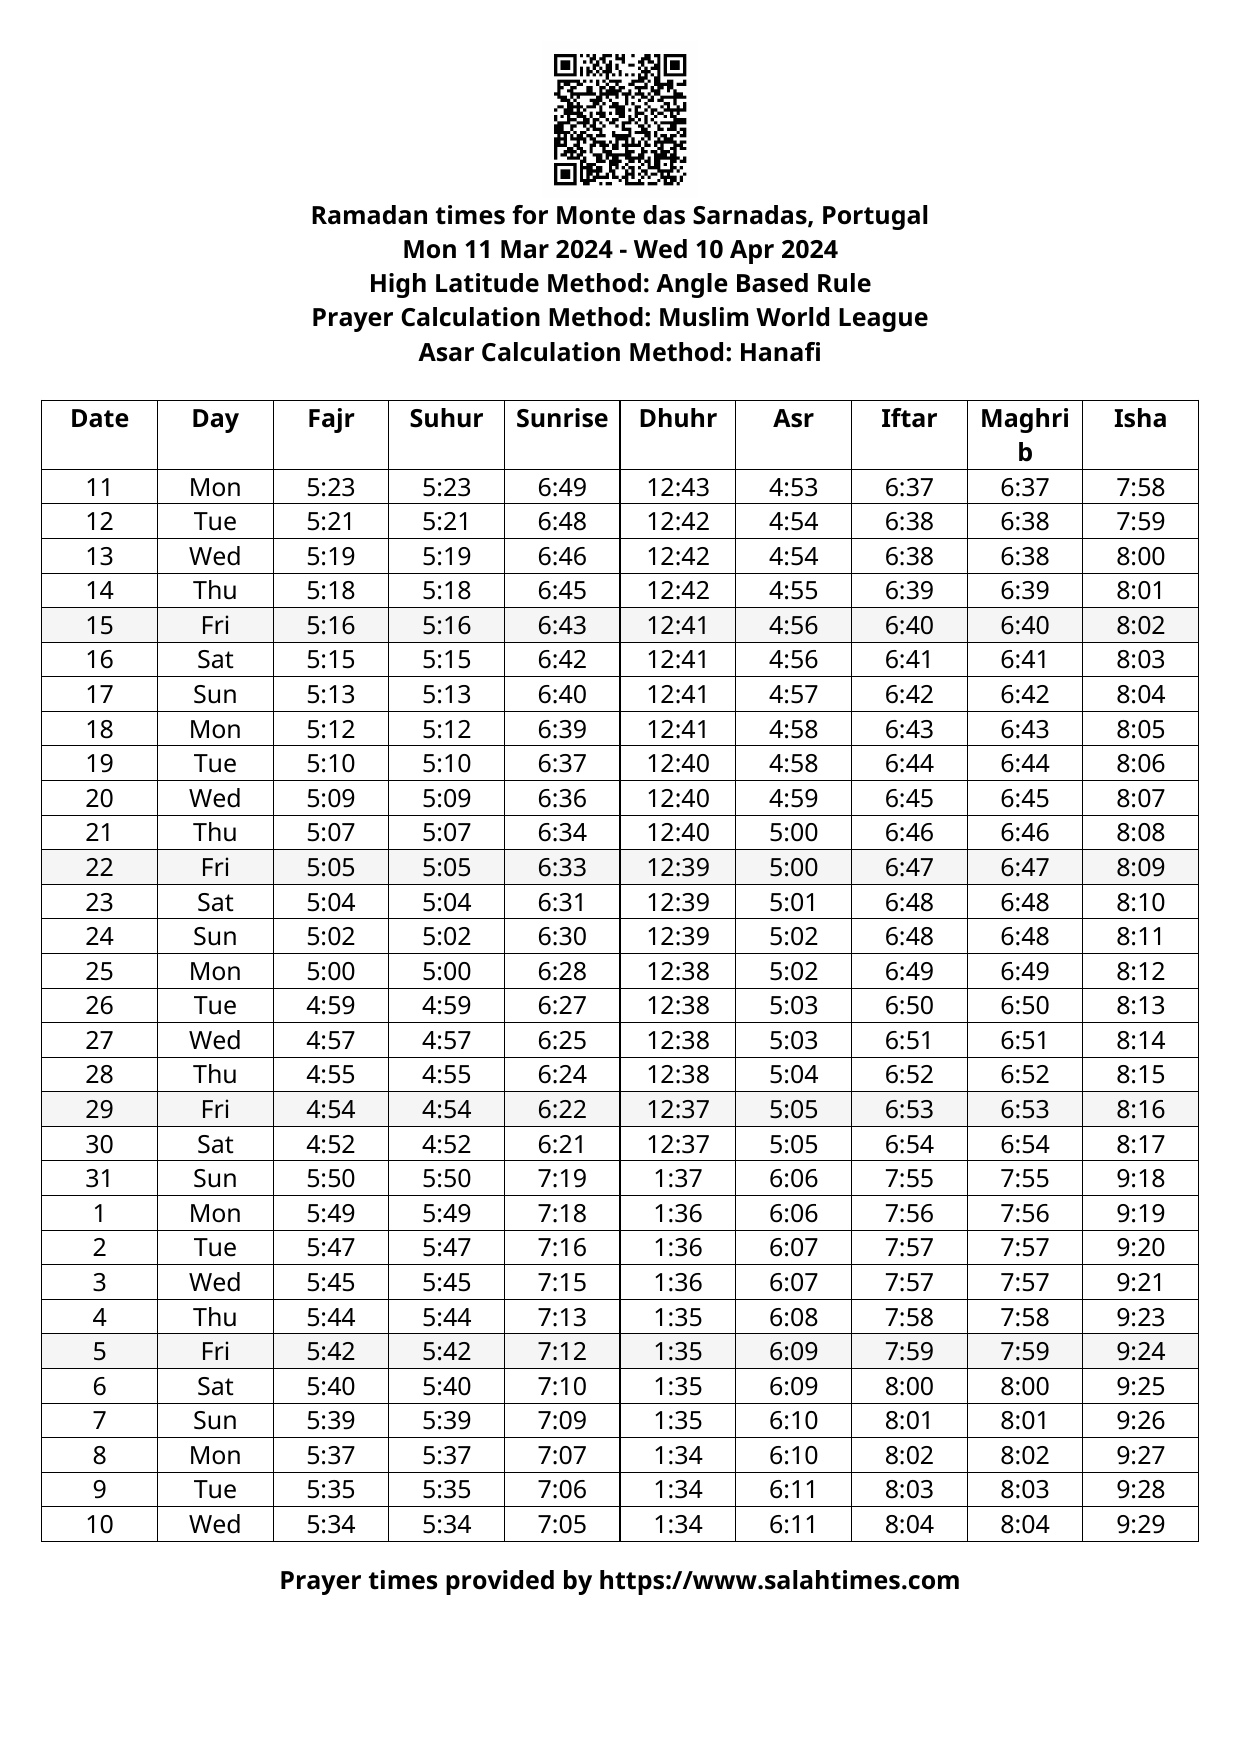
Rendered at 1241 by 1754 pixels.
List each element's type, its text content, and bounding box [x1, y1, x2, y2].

table_cell Sat [158, 643, 273, 676]
table_header Maghrib [968, 401, 1082, 469]
table_cell 9:26 [1083, 1404, 1198, 1437]
table_cell 7:13 [505, 1300, 619, 1333]
table_cell 4:58 [736, 712, 851, 745]
table_cell 16 [42, 643, 157, 676]
table_cell 1:34 [621, 1473, 735, 1506]
table_cell 1:35 [621, 1300, 735, 1333]
table_cell 6:47 [852, 850, 967, 884]
table_cell 9:19 [1083, 1196, 1198, 1229]
table_cell 3 [42, 1265, 157, 1299]
table_cell 1:35 [621, 1369, 735, 1402]
table_cell 20 [42, 781, 157, 814]
table_cell 8:04 [1083, 677, 1198, 711]
table_cell Fri [158, 1334, 273, 1368]
table_cell 8:03 [1083, 643, 1198, 676]
table_header Iftar [852, 401, 967, 469]
table_cell 7:56 [852, 1196, 967, 1229]
table_cell 9:24 [1083, 1334, 1198, 1368]
table_cell 6:46 [968, 816, 1082, 849]
table_cell 8:02 [1083, 608, 1198, 642]
table_cell 6 [42, 1369, 157, 1402]
table_cell Sat [158, 1127, 273, 1160]
table_cell 5:10 [274, 746, 388, 780]
table_cell 13 [42, 539, 157, 572]
table_cell 4:54 [389, 1092, 504, 1126]
table_cell 1 [42, 1196, 157, 1229]
table_cell 6:48 [968, 919, 1082, 953]
table_cell 12 [42, 504, 157, 538]
table_cell 8:03 [968, 1473, 1082, 1506]
table_cell 5:50 [274, 1161, 388, 1195]
table_cell 5:35 [389, 1473, 504, 1506]
table_cell 5:13 [389, 677, 504, 711]
table_cell 6:46 [852, 816, 967, 849]
table_cell 7:58 [968, 1300, 1082, 1333]
table_cell Wed [158, 781, 273, 814]
table_cell 5:18 [389, 574, 504, 607]
table_cell 7:59 [1083, 504, 1198, 538]
table_cell Tue [158, 989, 273, 1022]
table_cell 5:00 [736, 850, 851, 884]
table_cell 7:56 [968, 1196, 1082, 1229]
table_cell 6:51 [852, 1023, 967, 1057]
table_cell 6:48 [852, 885, 967, 918]
table_cell 6:54 [968, 1127, 1082, 1160]
table_cell 8:00 [968, 1369, 1082, 1402]
table_cell 5:23 [389, 470, 504, 503]
table_cell 6:42 [852, 677, 967, 711]
table_cell 6:47 [968, 850, 1082, 884]
table_cell 27 [42, 1023, 157, 1057]
table_cell 4:55 [274, 1058, 388, 1091]
table_header Fajr [274, 401, 388, 469]
table_cell 12:37 [621, 1127, 735, 1160]
table_cell 6:44 [852, 746, 967, 780]
table_cell 6:22 [505, 1092, 619, 1126]
table_cell 8:01 [852, 1404, 967, 1437]
table_cell 4:54 [274, 1092, 388, 1126]
table_cell 4:56 [736, 608, 851, 642]
table_cell 6:10 [736, 1404, 851, 1437]
table_cell 6:10 [736, 1438, 851, 1472]
table_cell 6:06 [736, 1196, 851, 1229]
table_cell 12:40 [621, 746, 735, 780]
table_cell 7:55 [968, 1161, 1082, 1195]
table_cell 5:37 [274, 1438, 388, 1472]
table_cell Mon [158, 1196, 273, 1229]
table_cell 5:07 [274, 816, 388, 849]
table_cell 11 [42, 470, 157, 503]
table_cell 5:05 [274, 850, 388, 884]
table_cell Tue [158, 504, 273, 538]
table_cell 8:16 [1083, 1092, 1198, 1126]
table_cell Mon [158, 712, 273, 745]
table_cell 5:45 [389, 1265, 504, 1299]
picture [542, 41, 699, 198]
table_cell 6:33 [505, 850, 619, 884]
table_cell 8:17 [1083, 1127, 1198, 1160]
table_cell 7:05 [505, 1507, 619, 1541]
table_cell 8:00 [852, 1369, 967, 1402]
table_cell 6:25 [505, 1023, 619, 1057]
table_cell 5:04 [389, 885, 504, 918]
table_cell 5:21 [389, 504, 504, 538]
table_cell 8:03 [852, 1473, 967, 1506]
table_cell 6:50 [852, 989, 967, 1022]
table_cell 5:04 [736, 1058, 851, 1091]
table_cell Mon [158, 470, 273, 503]
table_cell 5:44 [274, 1300, 388, 1333]
table_cell 7:19 [505, 1161, 619, 1195]
table_cell Wed [158, 1507, 273, 1541]
table_cell 5:01 [736, 885, 851, 918]
table_cell 19 [42, 746, 157, 780]
table_cell 6:31 [505, 885, 619, 918]
table_cell 1:34 [621, 1438, 735, 1472]
table_cell 5:03 [736, 1023, 851, 1057]
table_cell 12:38 [621, 989, 735, 1022]
text Mon 11 Mar 2024 - Wed 10 Apr 2024 [42, 232, 1198, 266]
table_cell 14 [42, 574, 157, 607]
table_cell Thu [158, 1300, 273, 1333]
table_cell 5:00 [736, 816, 851, 849]
table_cell 12:42 [621, 539, 735, 572]
table_cell 5:35 [274, 1473, 388, 1506]
table_cell 25 [42, 954, 157, 987]
table_cell 31 [42, 1161, 157, 1195]
table_cell 9 [42, 1473, 157, 1506]
table_cell 6:09 [736, 1334, 851, 1368]
table_cell 8:04 [852, 1507, 967, 1541]
table_header Date [42, 401, 157, 469]
table_cell 8:08 [1083, 816, 1198, 849]
table_cell 8:10 [1083, 885, 1198, 918]
table_cell 8:05 [1083, 712, 1198, 745]
table_cell 6:24 [505, 1058, 619, 1091]
table_cell 12:39 [621, 850, 735, 884]
table_cell 5:47 [274, 1231, 388, 1264]
table_cell 8:04 [968, 1507, 1082, 1541]
table_cell 8:11 [1083, 919, 1198, 953]
table_cell 8:02 [968, 1438, 1082, 1472]
table_cell 26 [42, 989, 157, 1022]
table_cell 5:04 [274, 885, 388, 918]
table_cell 7:58 [1083, 470, 1198, 503]
table_cell 4:52 [389, 1127, 504, 1160]
table_cell 2 [42, 1231, 157, 1264]
table_cell 6:48 [968, 885, 1082, 918]
table_cell 6:08 [736, 1300, 851, 1333]
table_cell 8:00 [1083, 539, 1198, 572]
table_cell 23 [42, 885, 157, 918]
table_cell Wed [158, 539, 273, 572]
table_cell 6:21 [505, 1127, 619, 1160]
table_cell 7 [42, 1404, 157, 1437]
table_cell 12:41 [621, 712, 735, 745]
table_cell Sun [158, 919, 273, 953]
table_cell 5:16 [274, 608, 388, 642]
table_cell 4:54 [736, 539, 851, 572]
table_cell 6:46 [505, 539, 619, 572]
table_cell 7:09 [505, 1404, 619, 1437]
table_cell 6:51 [968, 1023, 1082, 1057]
table_cell Thu [158, 816, 273, 849]
table_cell 5:12 [389, 712, 504, 745]
table_cell 7:55 [852, 1161, 967, 1195]
table_cell 4:52 [274, 1127, 388, 1160]
table_cell 5:13 [274, 677, 388, 711]
table_cell 6:43 [505, 608, 619, 642]
table_cell 5:02 [274, 919, 388, 953]
table_cell Tue [158, 746, 273, 780]
table_cell 1:35 [621, 1404, 735, 1437]
table_cell 17 [42, 677, 157, 711]
table_cell 9:20 [1083, 1231, 1198, 1264]
table_cell 4:57 [389, 1023, 504, 1057]
table_cell 6:38 [852, 504, 967, 538]
table_cell 6:42 [968, 677, 1082, 711]
table_cell 6:53 [968, 1092, 1082, 1126]
table_cell 5:45 [274, 1265, 388, 1299]
table_cell 5:00 [274, 954, 388, 987]
table_cell 12:40 [621, 781, 735, 814]
table_cell 6:45 [968, 781, 1082, 814]
table_cell 6:07 [736, 1265, 851, 1299]
table_cell 5:47 [389, 1231, 504, 1264]
table_cell 6:49 [852, 954, 967, 987]
table_cell 6:11 [736, 1473, 851, 1506]
table_cell 6:40 [852, 608, 967, 642]
table_cell 7:12 [505, 1334, 619, 1368]
table_cell 29 [42, 1092, 157, 1126]
table_cell 12:38 [621, 954, 735, 987]
table_cell 7:16 [505, 1231, 619, 1264]
table_cell 4:54 [736, 504, 851, 538]
table_cell Tue [158, 1231, 273, 1264]
table_cell 5:40 [389, 1369, 504, 1402]
table_cell 24 [42, 919, 157, 953]
table_cell 9:25 [1083, 1369, 1198, 1402]
table_cell 5:39 [274, 1404, 388, 1437]
table_cell 5:40 [274, 1369, 388, 1402]
table_cell 9:21 [1083, 1265, 1198, 1299]
table_cell 5:07 [389, 816, 504, 849]
table_cell 5:44 [389, 1300, 504, 1333]
table_cell 5:02 [736, 954, 851, 987]
table_header Suhur [389, 401, 504, 469]
table_cell Wed [158, 1023, 273, 1057]
table_cell 6:52 [968, 1058, 1082, 1091]
table_cell Sun [158, 1161, 273, 1195]
table_cell 5:02 [736, 919, 851, 953]
table_cell 5:23 [274, 470, 388, 503]
table_cell 5:15 [389, 643, 504, 676]
table_cell 5:02 [389, 919, 504, 953]
table_cell 9:27 [1083, 1438, 1198, 1472]
table_cell 12:43 [621, 470, 735, 503]
table_cell 6:27 [505, 989, 619, 1022]
table_cell 6:48 [505, 504, 619, 538]
table_cell 6:50 [968, 989, 1082, 1022]
table_cell Wed [158, 1265, 273, 1299]
table_cell 7:15 [505, 1265, 619, 1299]
table_cell 6:11 [736, 1507, 851, 1541]
table_cell 12:42 [621, 574, 735, 607]
table_cell 6:06 [736, 1161, 851, 1195]
table_cell 6:40 [968, 608, 1082, 642]
table_cell 7:57 [968, 1231, 1082, 1264]
table_cell 5:09 [389, 781, 504, 814]
table_cell 7:59 [968, 1334, 1082, 1368]
table_cell 6:34 [505, 816, 619, 849]
table_header Isha [1083, 401, 1198, 469]
table_cell 9:28 [1083, 1473, 1198, 1506]
table_cell 5:18 [274, 574, 388, 607]
table_cell 7:18 [505, 1196, 619, 1229]
table_header Asr [736, 401, 851, 469]
table_cell 4:58 [736, 746, 851, 780]
table_cell 6:39 [505, 712, 619, 745]
table_cell Fri [158, 608, 273, 642]
table_cell Sun [158, 1404, 273, 1437]
table_cell 5:21 [274, 504, 388, 538]
table_cell 6:37 [852, 470, 967, 503]
table_cell 5:10 [389, 746, 504, 780]
table_cell 9:29 [1083, 1507, 1198, 1541]
table_cell 8:15 [1083, 1058, 1198, 1091]
table_cell 8:09 [1083, 850, 1198, 884]
table_cell 5:05 [736, 1092, 851, 1126]
table_cell 5:50 [389, 1161, 504, 1195]
table_cell 4 [42, 1300, 157, 1333]
text Asar Calculation Method: Hanafi [42, 334, 1198, 368]
table_cell 8:07 [1083, 781, 1198, 814]
text Ramadan times for Monte das Sarnadas, Portugal [42, 198, 1198, 232]
table_cell 5:49 [389, 1196, 504, 1229]
table_cell 6:45 [852, 781, 967, 814]
table_cell 7:07 [505, 1438, 619, 1472]
table_cell 28 [42, 1058, 157, 1091]
table_cell 5:03 [736, 989, 851, 1022]
table_cell Thu [158, 1058, 273, 1091]
table_cell 6:09 [736, 1369, 851, 1402]
table_cell 6:39 [968, 574, 1082, 607]
table_cell 12:39 [621, 919, 735, 953]
table_cell 8:01 [968, 1404, 1082, 1437]
table_cell Fri [158, 1092, 273, 1126]
table_cell 6:39 [852, 574, 967, 607]
table_cell 21 [42, 816, 157, 849]
table_cell 7:57 [852, 1265, 967, 1299]
table_cell 5:34 [274, 1507, 388, 1541]
table_cell 9:23 [1083, 1300, 1198, 1333]
table_cell 6:42 [505, 643, 619, 676]
table_cell Mon [158, 954, 273, 987]
table_cell 6:45 [505, 574, 619, 607]
text Prayer times provided by https://www.salahtimes.com [42, 1563, 1198, 1597]
table_cell 30 [42, 1127, 157, 1160]
table_cell 5:39 [389, 1404, 504, 1437]
table_cell 6:43 [968, 712, 1082, 745]
table_cell 6:40 [505, 677, 619, 711]
table_cell 4:57 [274, 1023, 388, 1057]
table_cell 6:38 [968, 539, 1082, 572]
table_cell 12:39 [621, 885, 735, 918]
table_cell Thu [158, 574, 273, 607]
table_cell 5:00 [389, 954, 504, 987]
table_cell 5:15 [274, 643, 388, 676]
table_cell 9:18 [1083, 1161, 1198, 1195]
table_cell 7:57 [968, 1265, 1082, 1299]
table_cell 4:57 [736, 677, 851, 711]
table_cell 6:07 [736, 1231, 851, 1264]
table_cell 5:19 [274, 539, 388, 572]
table_cell 6:38 [852, 539, 967, 572]
table_cell 5:05 [389, 850, 504, 884]
table_cell 12:37 [621, 1092, 735, 1126]
table_cell 6:41 [852, 643, 967, 676]
table_cell 6:49 [968, 954, 1082, 987]
table_cell 6:37 [968, 470, 1082, 503]
table_cell 6:48 [852, 919, 967, 953]
table_cell Mon [158, 1438, 273, 1472]
table_cell 4:55 [389, 1058, 504, 1091]
table_cell 7:57 [852, 1231, 967, 1264]
table_cell 12:38 [621, 1058, 735, 1091]
table_cell 5:16 [389, 608, 504, 642]
table_cell 7:06 [505, 1473, 619, 1506]
table_cell 6:44 [968, 746, 1082, 780]
table_cell 22 [42, 850, 157, 884]
table_cell 6:49 [505, 470, 619, 503]
table_cell 5:49 [274, 1196, 388, 1229]
table_cell 6:30 [505, 919, 619, 953]
text High Latitude Method: Angle Based Rule [42, 266, 1198, 300]
table_cell 5:42 [389, 1334, 504, 1368]
table_cell 8:02 [852, 1438, 967, 1472]
table_cell 1:36 [621, 1196, 735, 1229]
table_cell 12:42 [621, 504, 735, 538]
table_cell 8:13 [1083, 989, 1198, 1022]
table_cell 4:53 [736, 470, 851, 503]
table_cell 5:12 [274, 712, 388, 745]
table_cell 5:37 [389, 1438, 504, 1472]
table_cell 1:36 [621, 1231, 735, 1264]
table_cell 5:19 [389, 539, 504, 572]
table_cell 7:58 [852, 1300, 967, 1333]
text Prayer Calculation Method: Muslim World League [42, 300, 1198, 334]
table_cell 10 [42, 1507, 157, 1541]
table_cell 8:14 [1083, 1023, 1198, 1057]
table_cell 7:10 [505, 1369, 619, 1402]
table_cell 12:40 [621, 816, 735, 849]
table_cell 1:35 [621, 1334, 735, 1368]
table_cell 12:41 [621, 608, 735, 642]
table_cell 12:38 [621, 1023, 735, 1057]
table_cell 5:05 [736, 1127, 851, 1160]
table_cell Fri [158, 850, 273, 884]
table_cell 4:55 [736, 574, 851, 607]
table_cell 12:41 [621, 643, 735, 676]
table_cell 4:59 [736, 781, 851, 814]
table_header Day [158, 401, 273, 469]
table_cell 8:12 [1083, 954, 1198, 987]
table_cell 6:54 [852, 1127, 967, 1160]
table_cell 4:59 [389, 989, 504, 1022]
table_cell 6:37 [505, 746, 619, 780]
table_cell 15 [42, 608, 157, 642]
table_cell 6:36 [505, 781, 619, 814]
table_cell 1:37 [621, 1161, 735, 1195]
table_cell 6:52 [852, 1058, 967, 1091]
table_cell 6:41 [968, 643, 1082, 676]
table_cell 1:34 [621, 1507, 735, 1541]
table_cell Tue [158, 1473, 273, 1506]
table_cell 6:43 [852, 712, 967, 745]
table_cell 4:56 [736, 643, 851, 676]
table_header Dhuhr [621, 401, 735, 469]
table_cell 5:34 [389, 1507, 504, 1541]
table_cell 8 [42, 1438, 157, 1472]
table_header Sunrise [505, 401, 619, 469]
table_cell 6:53 [852, 1092, 967, 1126]
table_cell Sun [158, 677, 273, 711]
table_cell 5:42 [274, 1334, 388, 1368]
table_cell 5 [42, 1334, 157, 1368]
table_cell Sat [158, 885, 273, 918]
table_cell 7:59 [852, 1334, 967, 1368]
table_cell Sat [158, 1369, 273, 1402]
table_cell 18 [42, 712, 157, 745]
table_cell 4:59 [274, 989, 388, 1022]
table_cell 8:06 [1083, 746, 1198, 780]
table_cell 12:41 [621, 677, 735, 711]
table_cell 8:01 [1083, 574, 1198, 607]
table_cell 6:28 [505, 954, 619, 987]
table_cell 5:09 [274, 781, 388, 814]
table_cell 1:36 [621, 1265, 735, 1299]
table_cell 6:38 [968, 504, 1082, 538]
